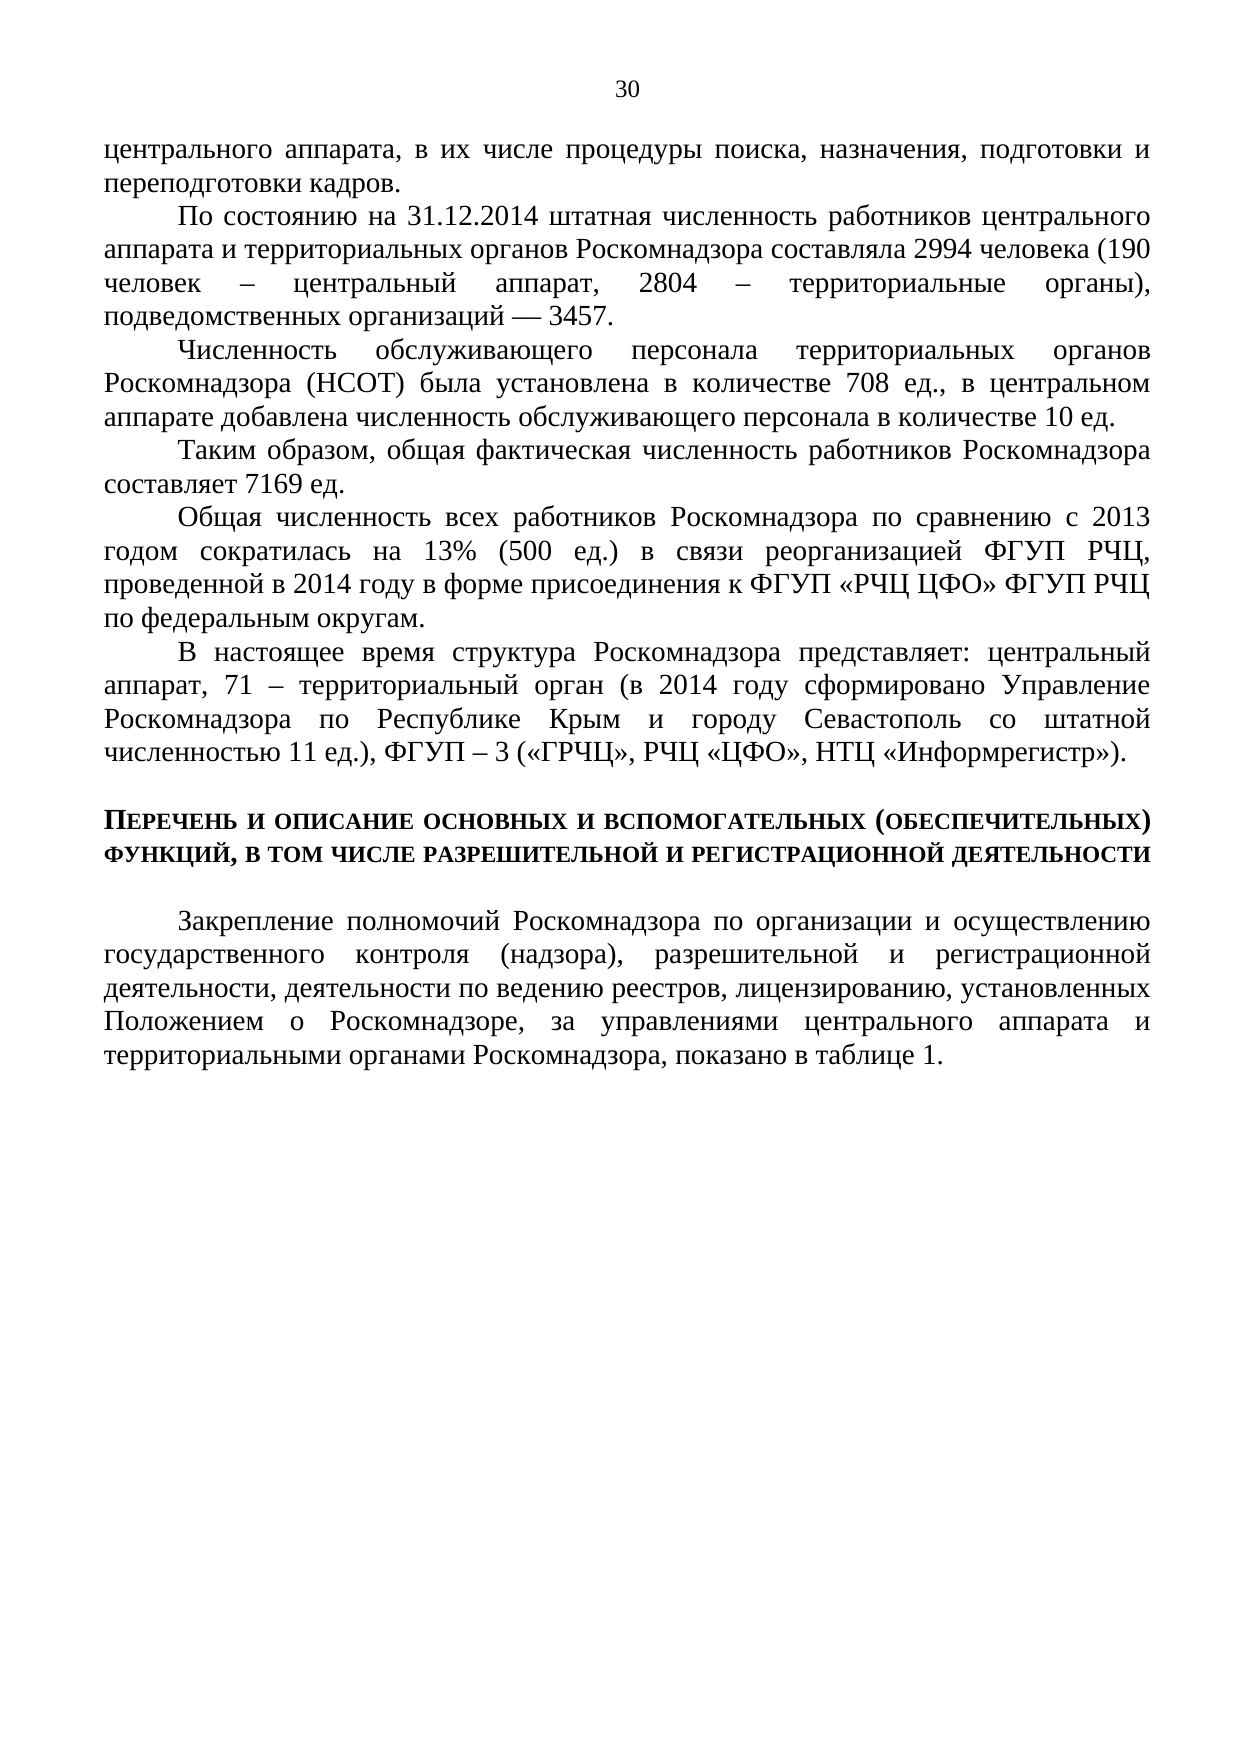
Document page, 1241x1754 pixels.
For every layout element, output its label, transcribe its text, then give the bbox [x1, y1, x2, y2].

text Численность обслуживающего персонала территориальных органов Роскомнадзора (НСОТ) была установлена в количестве 708 ед., в центральном аппарате добавлена численность обслуживающего персонала в количестве 10 ед. [103, 332, 1152, 433]
text По состоянию на 31.12.2014 штатная численность работников центрального аппарата и территориальных органов Роскомнадзора составляла 2994 человека (190 человек – центральный аппарат, 2804 – территориальные органы), подведомственных организаций –– 3457. [103, 198, 1152, 332]
text Таким образом, общая фактическая численность работников Роскомнадзора составляет 7169 ед. [103, 433, 1152, 500]
text В настоящее время структура Роскомнадзора представляет: центральный аппарат, 71 – территориальный орган (в 2014 году сформировано Управление Роскомнадзора по Республике Крым и городу Севастополь со штатной численностью 11 ед.), ФГУП – 3 («ГРЧЦ», РЧЦ «ЦФО», НТЦ «Информрегистр»). [103, 634, 1152, 768]
text Общая численность всех работников Роскомнадзора по сравнению с 2013 годом сократилась на 13% (500 ед.) в связи реорганизацией ФГУП РЧЦ, проведенной в 2014 году в форме присоединения к ФГУП «РЧЦ ЦФО» ФГУП РЧЦ по федеральным округам. [103, 500, 1152, 634]
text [103, 131, 1152, 198]
text Закрепление полномочий Роскомнадзора по организации и осуществлению государственного контроля (надзора), разрешительной и регистрационной деятельности, деятельности по ведению реестров, лицензированию, установленных Положением о Роскомнадзоре, за управлениями центрального аппарата и территориальными органами Роскомнадзора, показано в таблице 1. [103, 903, 1152, 1070]
subtitle Перечень и описание основных и вспомогательных (обеспечительных) функций, в том числе разрешительной и регистрационной деятельности [103, 802, 1152, 869]
